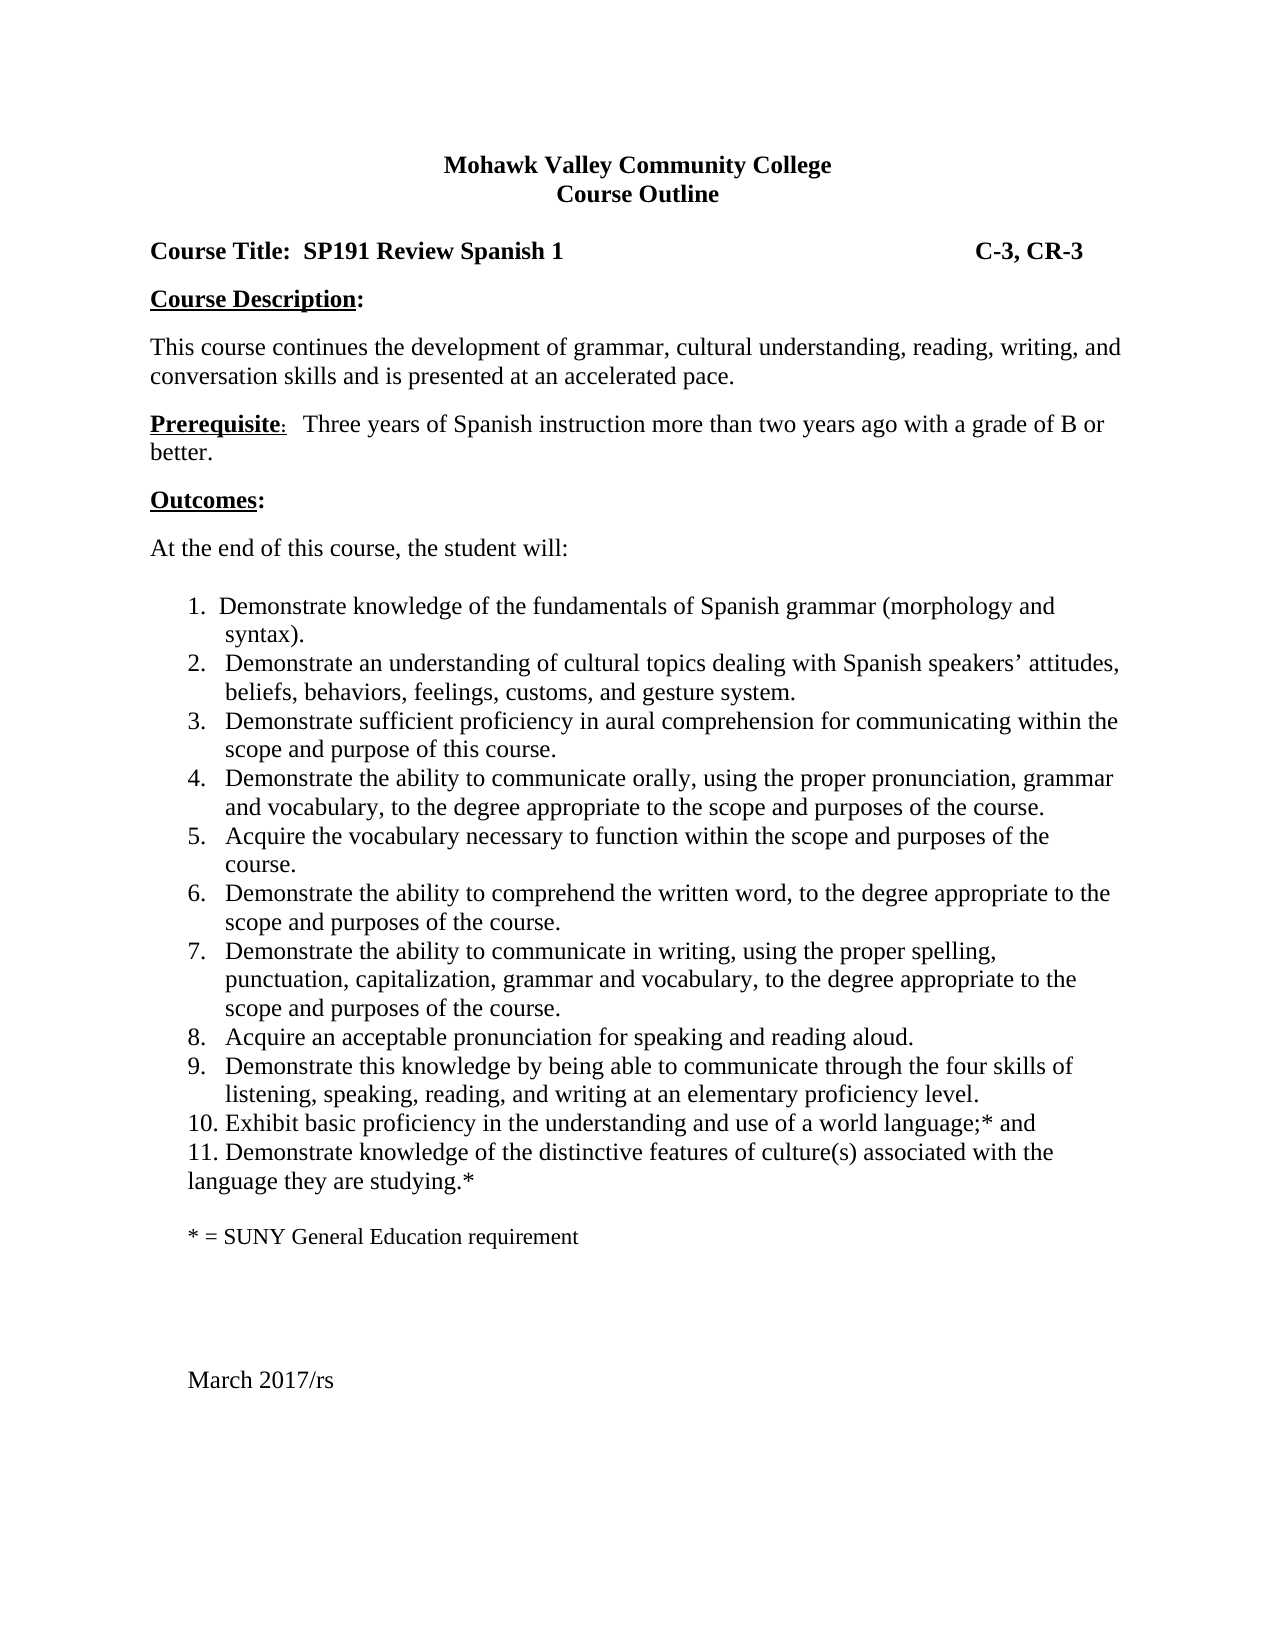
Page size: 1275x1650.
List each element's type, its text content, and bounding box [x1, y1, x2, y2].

list Demonstrate an understanding of cultural topics dealing with Spanish speakers’ attitudes, beliefs, behaviors, feelings, customs, and gesture system. [187, 648, 1125, 706]
text 1. Demonstrate knowledge of the fundamentals of Spanish grammar (morphology and syntax). [187, 591, 1125, 648]
text 8. Acquire an acceptable pronunciation for speaking and reading aloud. [150, 1022, 1125, 1051]
text Course Title: SP191 Review Spanish 1 C-3, CR-3 [150, 236, 1125, 265]
text Mohawk Valley Community College [150, 150, 1125, 179]
list 11. Demonstrate knowledge of the distinctive features of culture(s) associated with the language they are studying.* [187, 1137, 1125, 1194]
text 6. Demonstrate the ability to comprehend the written word, to the degree appropriate to the scope and purposes of the course. [187, 878, 1125, 936]
text Prerequisite: Three years of Spanish instruction more than two years ago with a grade of B or better. [150, 409, 1125, 466]
text 9. Demonstrate this knowledge by being able to communicate through the four skills of listening, speaking, reading, and writing at an elementary proficiency level. [187, 1051, 1125, 1108]
text * = SUNY General Education requirement [150, 1223, 1125, 1250]
text At the end of this course, the student will: [150, 533, 1125, 562]
text Course Description: [150, 284, 1125, 313]
list Demonstrate the ability to communicate orally, using the proper pronunciation, grammar and vocabulary, to the degree appropriate to the scope and purposes of the course. [187, 763, 1125, 821]
text Outcomes: [150, 485, 1125, 514]
list Acquire the vocabulary necessary to function within the scope and purposes of the course. [187, 821, 1125, 878]
text 7. Demonstrate the ability to communicate in writing, using the proper spelling, punctuation, capitalization, grammar and vocabulary, to the degree appropriate to the scope and purposes of the course. [187, 936, 1125, 1022]
list Demonstrate sufficient proficiency in aural comprehension for communicating within the scope and purpose of this course. [187, 706, 1125, 763]
text This course continues the development of grammar, cultural understanding, reading, writing, and conversation skills and is presented at an accelerated pace. [150, 332, 1125, 389]
list 10. Exhibit basic proficiency in the understanding and use of a world language;* and [150, 1108, 1125, 1137]
text Course Outline [150, 179, 1125, 207]
text March 2017/rs [187, 1365, 1125, 1393]
